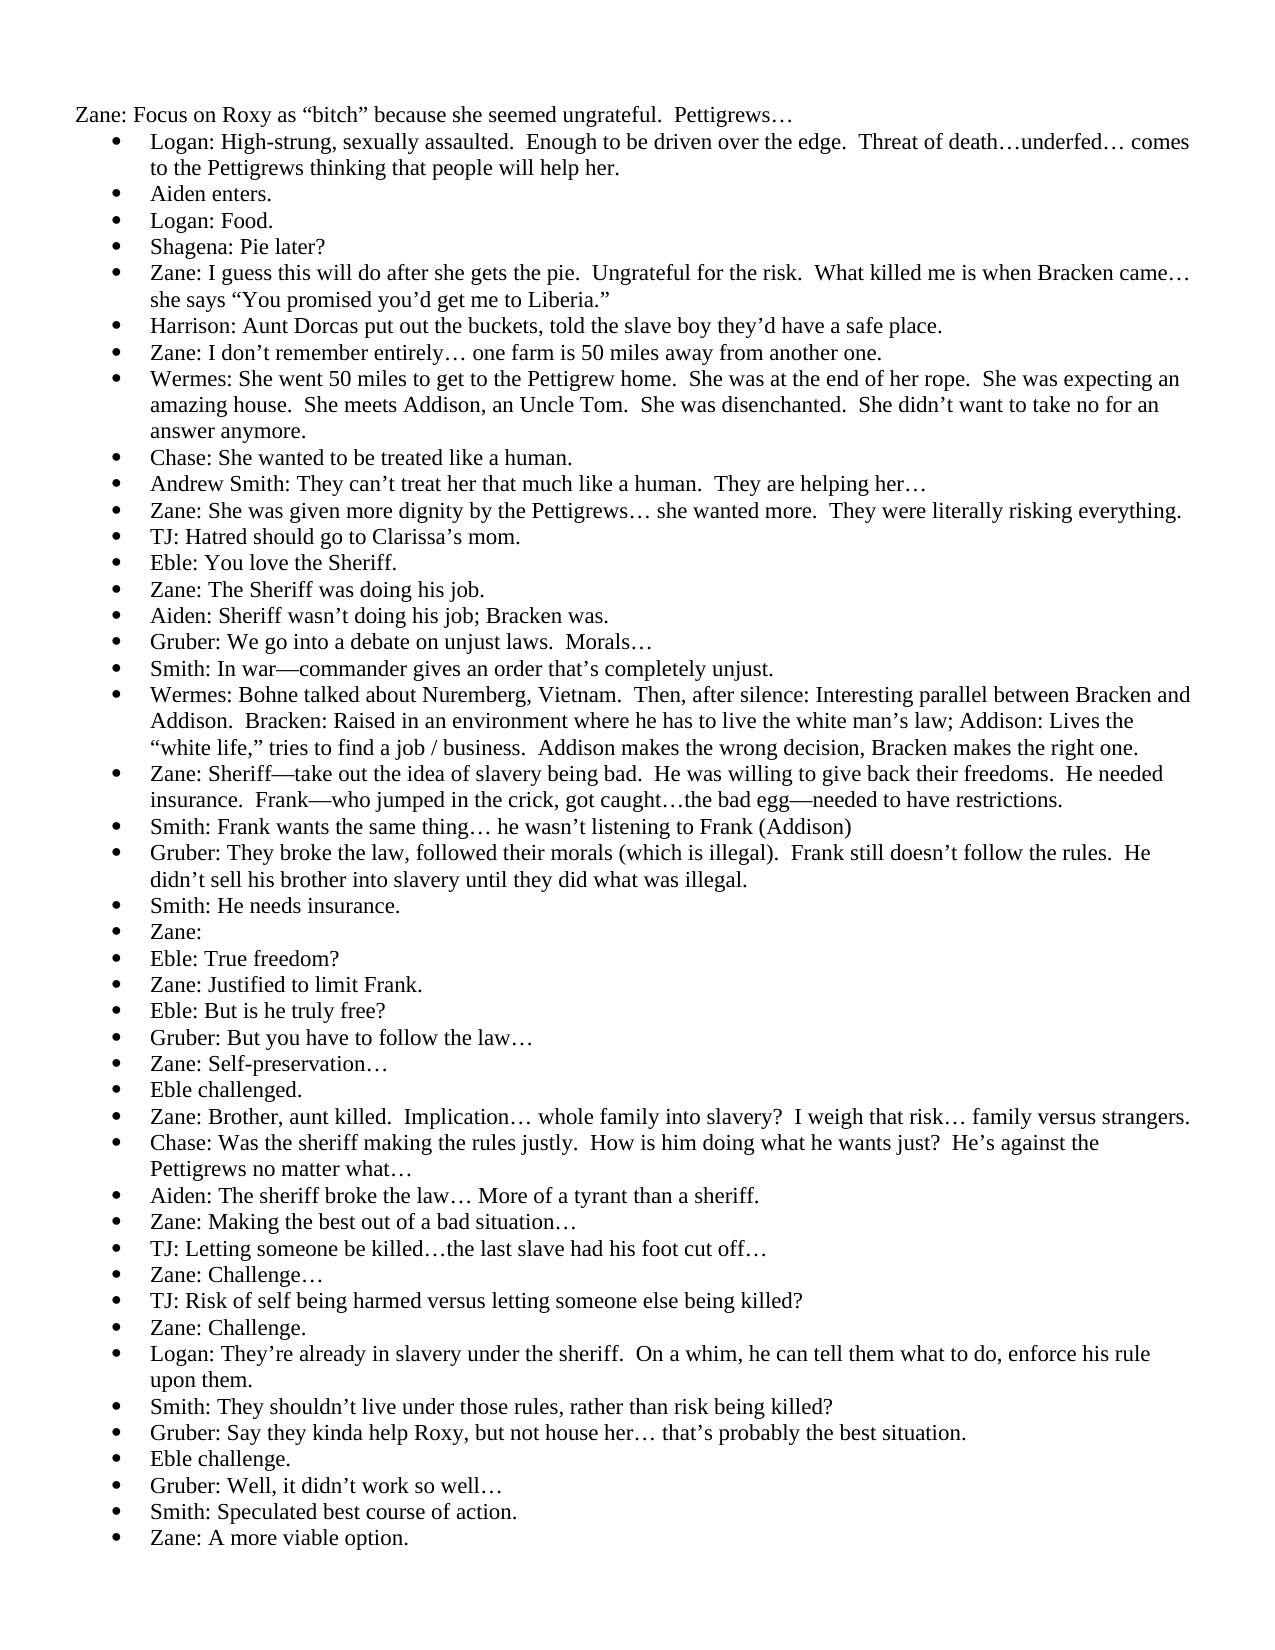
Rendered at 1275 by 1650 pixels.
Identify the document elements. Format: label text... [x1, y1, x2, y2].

list Eble: You love the Sheriff. [112, 549, 1200, 576]
list Logan: Food. [112, 207, 1200, 233]
list Eble challenged. [112, 1076, 1200, 1103]
list Logan: They’re already in slavery under the sheriff. On a whim, he can tell them what to do, enforce his rule upon them. [112, 1340, 1200, 1393]
list Zane: A more viable option. [112, 1524, 1200, 1551]
list TJ: Risk of self being harmed versus letting someone else being killed? [112, 1287, 1200, 1314]
list Harrison: Aunt Dorcas put out the buckets, told the slave boy they’d have a safe place. [112, 312, 1200, 338]
list Eble: But is he truly free? [112, 997, 1200, 1024]
list Eble challenge. [112, 1445, 1200, 1472]
list Gruber: Say they kinda help Roxy, but not house her… that’s probably the best situation. [112, 1419, 1200, 1445]
list Zane: Challenge. [112, 1314, 1200, 1340]
list Gruber: But you have to follow the law… [112, 1024, 1200, 1050]
list Shagena: Pie later? [112, 233, 1200, 259]
list Smith: They shouldn’t live under those rules, rather than risk being killed? [112, 1393, 1200, 1419]
list Logan: High-strung, sexually assaulted. Enough to be driven over the edge. Threat of death…underfed… comes to the Pettigrews thinking that people will help her. [112, 128, 1200, 180]
list Andrew Smith: They can’t treat her that much like a human. They are helping her… [112, 470, 1200, 497]
list Zane: [112, 918, 1200, 945]
list Gruber: We go into a debate on unjust laws. Morals… [112, 628, 1200, 655]
list Zane: Challenge… [112, 1261, 1200, 1287]
list Zane: She was given more dignity by the Pettigrews… she wanted more. They were literally risking everything. [112, 497, 1200, 523]
list Chase: She wanted to be treated like a human. [112, 444, 1200, 470]
list Eble: True freedom? [112, 945, 1200, 971]
list Smith: Frank wants the same thing… he wasn’t listening to Frank (Addison) [112, 813, 1200, 839]
list Zane: Making the best out of a bad situation… [112, 1208, 1200, 1234]
list Wermes: She went 50 miles to get to the Pettigrew home. She was at the end of her rope. She was expecting an amazing house. She meets Addison, an Uncle Tom. She was disenchanted. She didn’t want to take no for an answer anymore. [112, 365, 1200, 444]
list Chase: Was the sheriff making the rules justly. How is him doing what he wants just? He’s against the Pettigrews no matter what… [112, 1129, 1200, 1182]
list TJ: Hatred should go to Clarissa’s mom. [112, 523, 1200, 549]
list Aiden: Sheriff wasn’t doing his job; Bracken was. [112, 602, 1200, 628]
list Smith: Speculated best course of action. [112, 1498, 1200, 1524]
list Gruber: Well, it didn’t work so well… [112, 1472, 1200, 1498]
list Zane: Brother, aunt killed. Implication… whole family into slavery? I weigh that risk… family versus strangers. [112, 1103, 1200, 1129]
list Gruber: They broke the law, followed their morals (which is illegal). Frank still doesn’t follow the rules. He didn’t sell his brother into slavery until they did what was illegal. [112, 839, 1200, 892]
list Smith: In war—commander gives an order that’s completely unjust. [112, 655, 1200, 681]
text Zane: Focus on Roxy as “bitch” because she seemed ungrateful. Pettigrews… [75, 101, 1200, 128]
list Aiden enters. [112, 180, 1200, 207]
list TJ: Letting someone be killed…the last slave had his foot cut off… [112, 1234, 1200, 1261]
list Wermes: Bohne talked about Nuremberg, Vietnam. Then, after silence: Interesting parallel between Bracken and Addison. Bracken: Raised in an environment where he has to live the white man’s law; Addison: Lives the “white life,” tries to find a job / business. Addison makes the wrong decision, Bracken makes the right one. [112, 681, 1200, 760]
list Zane: I guess this will do after she gets the pie. Ungrateful for the risk. What killed me is when Bracken came… she says “You promised you’d get me to Liberia.” [112, 259, 1200, 312]
list Smith: He needs insurance. [112, 892, 1200, 918]
list Zane: I don’t remember entirely… one farm is 50 miles away from another one. [112, 338, 1200, 365]
list Zane: Sheriff—take out the idea of slavery being bad. He was willing to give back their freedoms. He needed insurance. Frank—who jumped in the crick, got caught…the bad egg—needed to have restrictions. [112, 760, 1200, 813]
list Zane: Justified to limit Frank. [112, 971, 1200, 997]
list Zane: The Sheriff was doing his job. [112, 576, 1200, 602]
list Zane: Self-preservation… [112, 1050, 1200, 1076]
list Aiden: The sheriff broke the law… More of a tyrant than a sheriff. [112, 1182, 1200, 1208]
